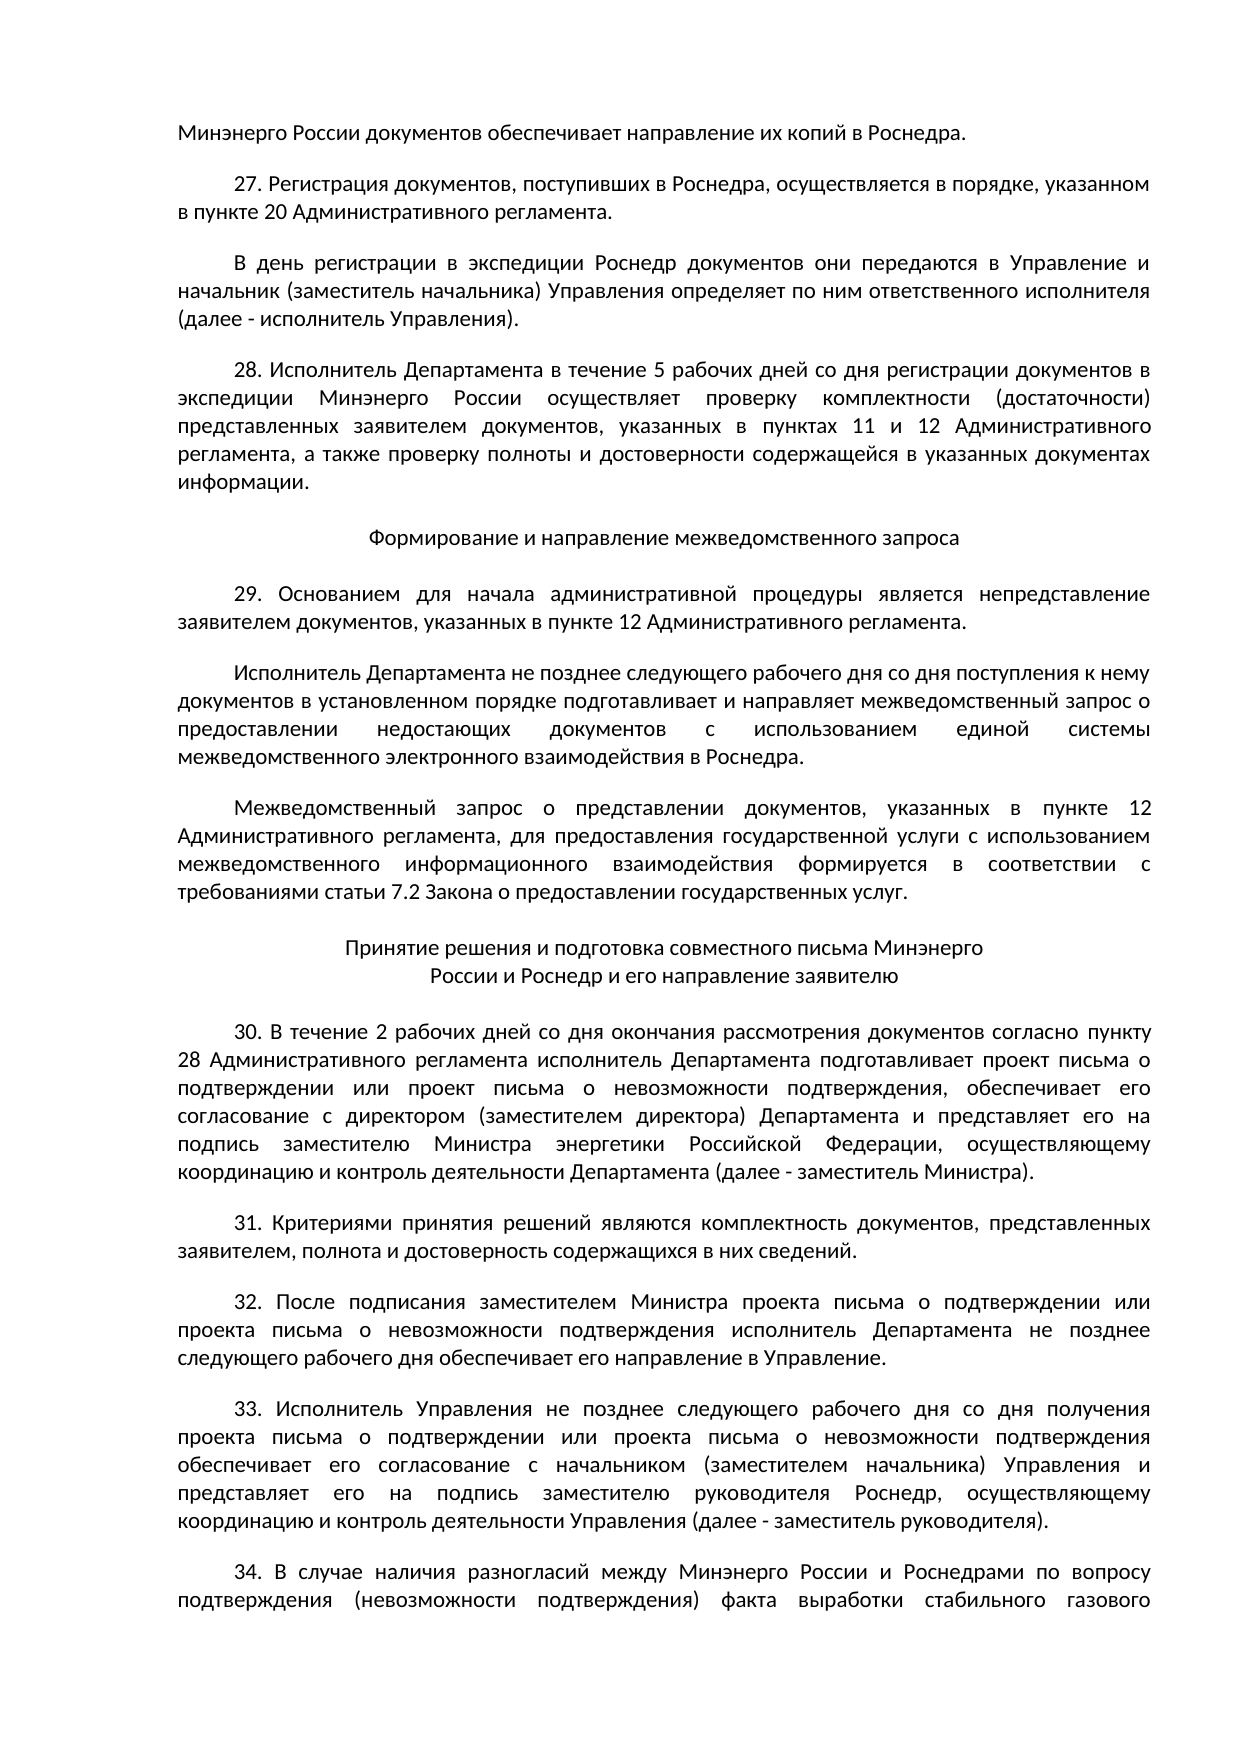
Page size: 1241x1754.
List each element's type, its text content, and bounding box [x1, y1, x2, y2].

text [177, 1557, 1152, 1613]
text 30. В течение 2 рабочих дней со дня окончания рассмотрения документов согласно пункту 28 Административного регламента исполнитель Департамента подготавливает проект письма о подтверждении или проект письма о невозможности подтверждения, обеспечивает его согласование с директором (заместителем директора) Департамента и представляет его на подпись заместителю Министра энергетики Российской Федерации, осуществляющему координацию и контроль деятельности Департамента (далее - заместитель Министра). [177, 1017, 1152, 1185]
text 33. Исполнитель Управления не позднее следующего рабочего дня со дня получения проекта письма о подтверждении или проекта письма о невозможности подтверждения обеспечивает его согласование с начальником (заместителем начальника) Управления и представляет его на подпись заместителю руководителя Роснедр, осуществляющему координацию и контроль деятельности Управления (далее - заместитель руководителя). [177, 1394, 1152, 1534]
text 31. Критериями принятия решений являются комплектность документов, представленных заявителем, полнота и достоверность содержащихся в них сведений. [177, 1208, 1152, 1264]
text В день регистрации в экспедиции Роснедр документов они передаются в Управление и начальник (заместитель начальника) Управления определяет по ним ответственного исполнителя (далее - исполнитель Управления). [177, 248, 1152, 332]
text Принятие решения и подготовка совместного письма Минэнерго [177, 933, 1152, 961]
text России и Роснедр и его направление заявителю [177, 961, 1152, 989]
text 29. Основанием для начала административной процедуры является непредставление заявителем документов, указанных в пункте 12 Административного регламента. [177, 579, 1152, 635]
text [177, 118, 1152, 146]
text 32. После подписания заместителем Министра проекта письма о подтверждении или проекта письма о невозможности подтверждения исполнитель Департамента не позднее следующего рабочего дня обеспечивает его направление в Управление. [177, 1287, 1152, 1371]
text Формирование и направление межведомственного запроса [177, 523, 1152, 551]
text Исполнитель Департамента не позднее следующего рабочего дня со дня поступления к нему документов в установленном порядке подготавливает и направляет межведомственный запрос о предоставлении недостающих документов с использованием единой системы межведомственного электронного взаимодействия в Роснедра. [177, 658, 1152, 770]
text 28. Исполнитель Департамента в течение 5 рабочих дней со дня регистрации документов в экспедиции Минэнерго России осуществляет проверку комплектности (достаточности) представленных заявителем документов, указанных в пунктах 11 и 12 Административного регламента, а также проверку полноты и достоверности содержащейся в указанных документах информации. [177, 355, 1152, 495]
text 27. Регистрация документов, поступивших в Роснедра, осуществляется в порядке, указанном в пункте 20 Административного регламента. [177, 169, 1152, 225]
text Межведомственный запрос о представлении документов, указанных в пункте 12 Административного регламента, для предоставления государственной услуги с использованием межведомственного информационного взаимодействия формируется в соответствии с требованиями статьи 7.2 Закона о предоставлении государственных услуг. [177, 793, 1152, 905]
